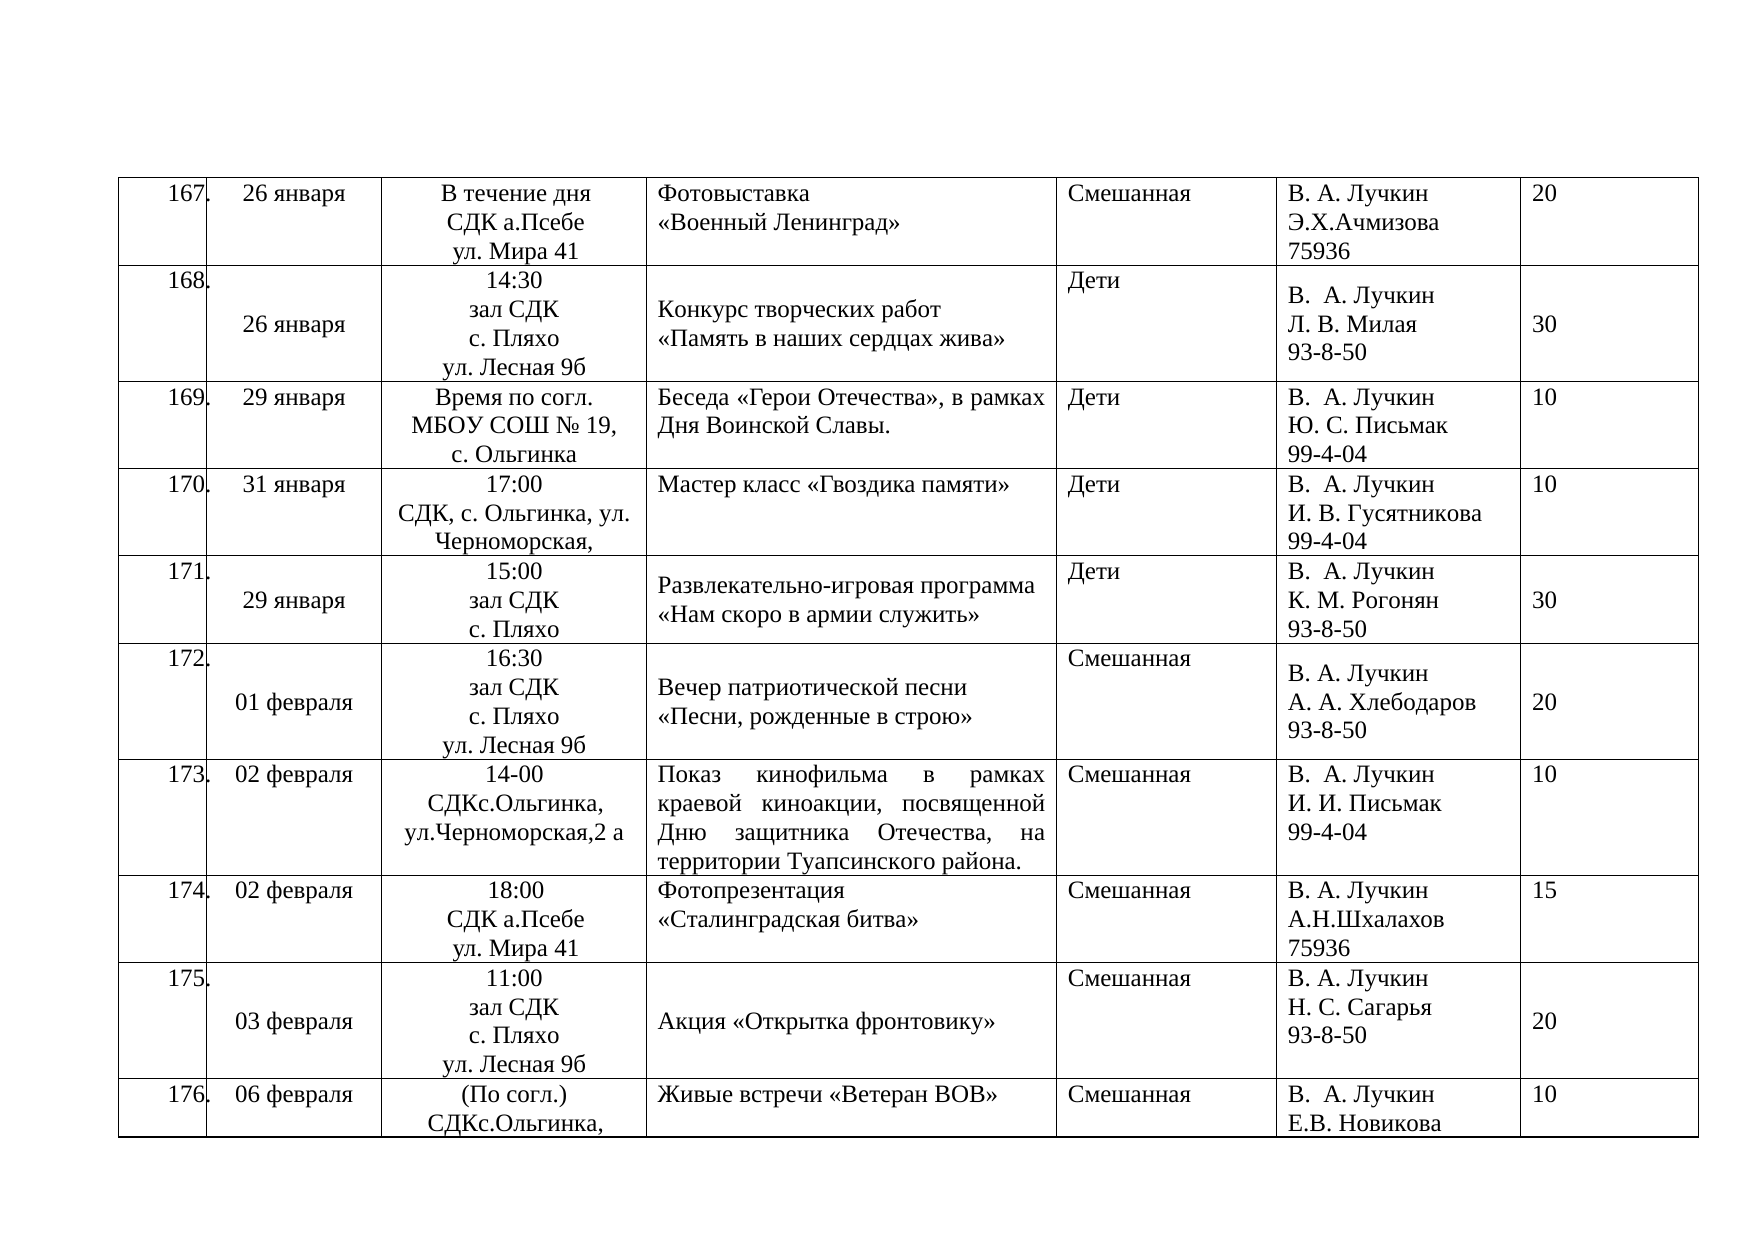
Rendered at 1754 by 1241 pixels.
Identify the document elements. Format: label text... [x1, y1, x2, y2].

table_cell 10 [1521, 469, 1698, 555]
table_cell [119, 760, 206, 874]
table_cell Дети [1057, 556, 1276, 642]
table_cell 02 февраля [207, 760, 381, 874]
table_cell 16:30 зал СДК с. Пляхо ул. Лесная 9б [382, 644, 646, 758]
table_cell 14-00 СДКс.Ольгинка, ул.Черноморская,2 а [382, 760, 646, 874]
table_cell Фотопрезентация «Сталинградская битва» [647, 876, 1056, 962]
table_cell 20 [1521, 963, 1698, 1078]
table_cell Дети [1057, 266, 1276, 381]
table_cell 10 [1521, 1079, 1698, 1136]
table_cell Время по согл. МБОУ СОШ № 19, с. Ольгинка [382, 382, 646, 468]
table_cell 14:30 зал СДК с. Пляхо ул. Лесная 9б [382, 266, 646, 381]
table_cell [119, 1079, 206, 1136]
table_cell В. А. Лучкин И. И. Письмак 99-4-04 [1277, 760, 1520, 874]
table_cell 29 января [207, 556, 381, 642]
table_cell 10 [1521, 382, 1698, 468]
table_cell 03 февраля [207, 963, 381, 1078]
table_cell Дети [1057, 382, 1276, 468]
table_cell Смешанная [1057, 178, 1276, 264]
table_cell [119, 266, 206, 381]
table_cell Акция «Открытка фронтовику» [647, 963, 1056, 1078]
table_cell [382, 1079, 646, 1136]
table_cell 06 февраля [207, 1079, 381, 1136]
table_cell 11:00 зал СДК с. Пляхо ул. Лесная 9б [382, 963, 646, 1078]
table_cell В. А. Лучкин А.Н.Шхалахов 75936 [1277, 876, 1520, 962]
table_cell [1277, 1079, 1520, 1136]
table_cell 31 января [207, 469, 381, 555]
table_cell 15:00 зал СДК с. Пляхо [382, 556, 646, 642]
table_cell Показ кинофильма в рамках краевой киноакции, посвященной Дню защитника Отечества, на территории Туапсинского района. [647, 760, 1056, 874]
table_cell 30 [1521, 266, 1698, 381]
table_cell Мастер класс «Гвоздика памяти» [647, 469, 1056, 555]
table_cell [119, 556, 206, 642]
table_cell Дети [1057, 469, 1276, 555]
table_cell [119, 963, 206, 1078]
table_cell 17:00 СДК, с. Ольгинка, ул. Черноморская, [382, 469, 646, 555]
table_cell В. А. Лучкин Л. В. Милая 93-8-50 [1277, 266, 1520, 381]
table_cell В. А. Лучкин Ю. С. Письмак 99-4-04 [1277, 382, 1520, 468]
table_cell 10 [1521, 760, 1698, 874]
table_cell 01 февраля [207, 644, 381, 758]
table_cell [119, 382, 206, 468]
table_cell Беседа «Герои Отечества», в рамках Дня Воинской Славы. [647, 382, 1056, 468]
table_cell Смешанная [1057, 963, 1276, 1078]
table_cell 18:00 СДК а.Псебе ул. Мира 41 [382, 876, 646, 962]
table_cell В. А. Лучкин К. М. Рогонян 93-8-50 [1277, 556, 1520, 642]
table_cell Фотовыставка «Военный Ленинград» [647, 178, 1056, 264]
table_cell Развлекательно-игровая программа «Нам скоро в армии служить» [647, 556, 1056, 642]
table_cell [119, 469, 206, 555]
table_cell 26 января [207, 178, 381, 264]
table_cell 29 января [207, 382, 381, 468]
table_cell [119, 178, 206, 264]
table_cell В. А. Лучкин Н. С. Сагарья 93-8-50 [1277, 963, 1520, 1078]
table_cell В. А. Лучкин И. В. Гусятникова 99-4-04 [1277, 469, 1520, 555]
table_cell Смешанная [1057, 876, 1276, 962]
table_cell 20 [1521, 644, 1698, 758]
table_cell В течение дня СДК а.Псебе ул. Мира 41 [382, 178, 646, 264]
table_cell 20 [1521, 178, 1698, 264]
table_cell Смешанная [1057, 1079, 1276, 1136]
table_cell Смешанная [1057, 760, 1276, 874]
table_cell В. А. Лучкин А. А. Хлебодаров 93-8-50 [1277, 644, 1520, 758]
table_cell Смешанная [1057, 644, 1276, 758]
table_cell Вечер патриотической песни «Песни, рожденные в строю» [647, 644, 1056, 758]
table_cell Конкурс творческих работ «Память в наших сердцах жива» [647, 266, 1056, 381]
table_cell [119, 876, 206, 962]
table_cell 15 [1521, 876, 1698, 962]
table_cell 26 января [207, 266, 381, 381]
table_cell В. А. Лучкин Э.Х.Ачмизова 75936 [1277, 178, 1520, 264]
table_cell 30 [1521, 556, 1698, 642]
table_cell [119, 644, 206, 758]
table_cell 02 февраля [207, 876, 381, 962]
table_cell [647, 1079, 1056, 1136]
